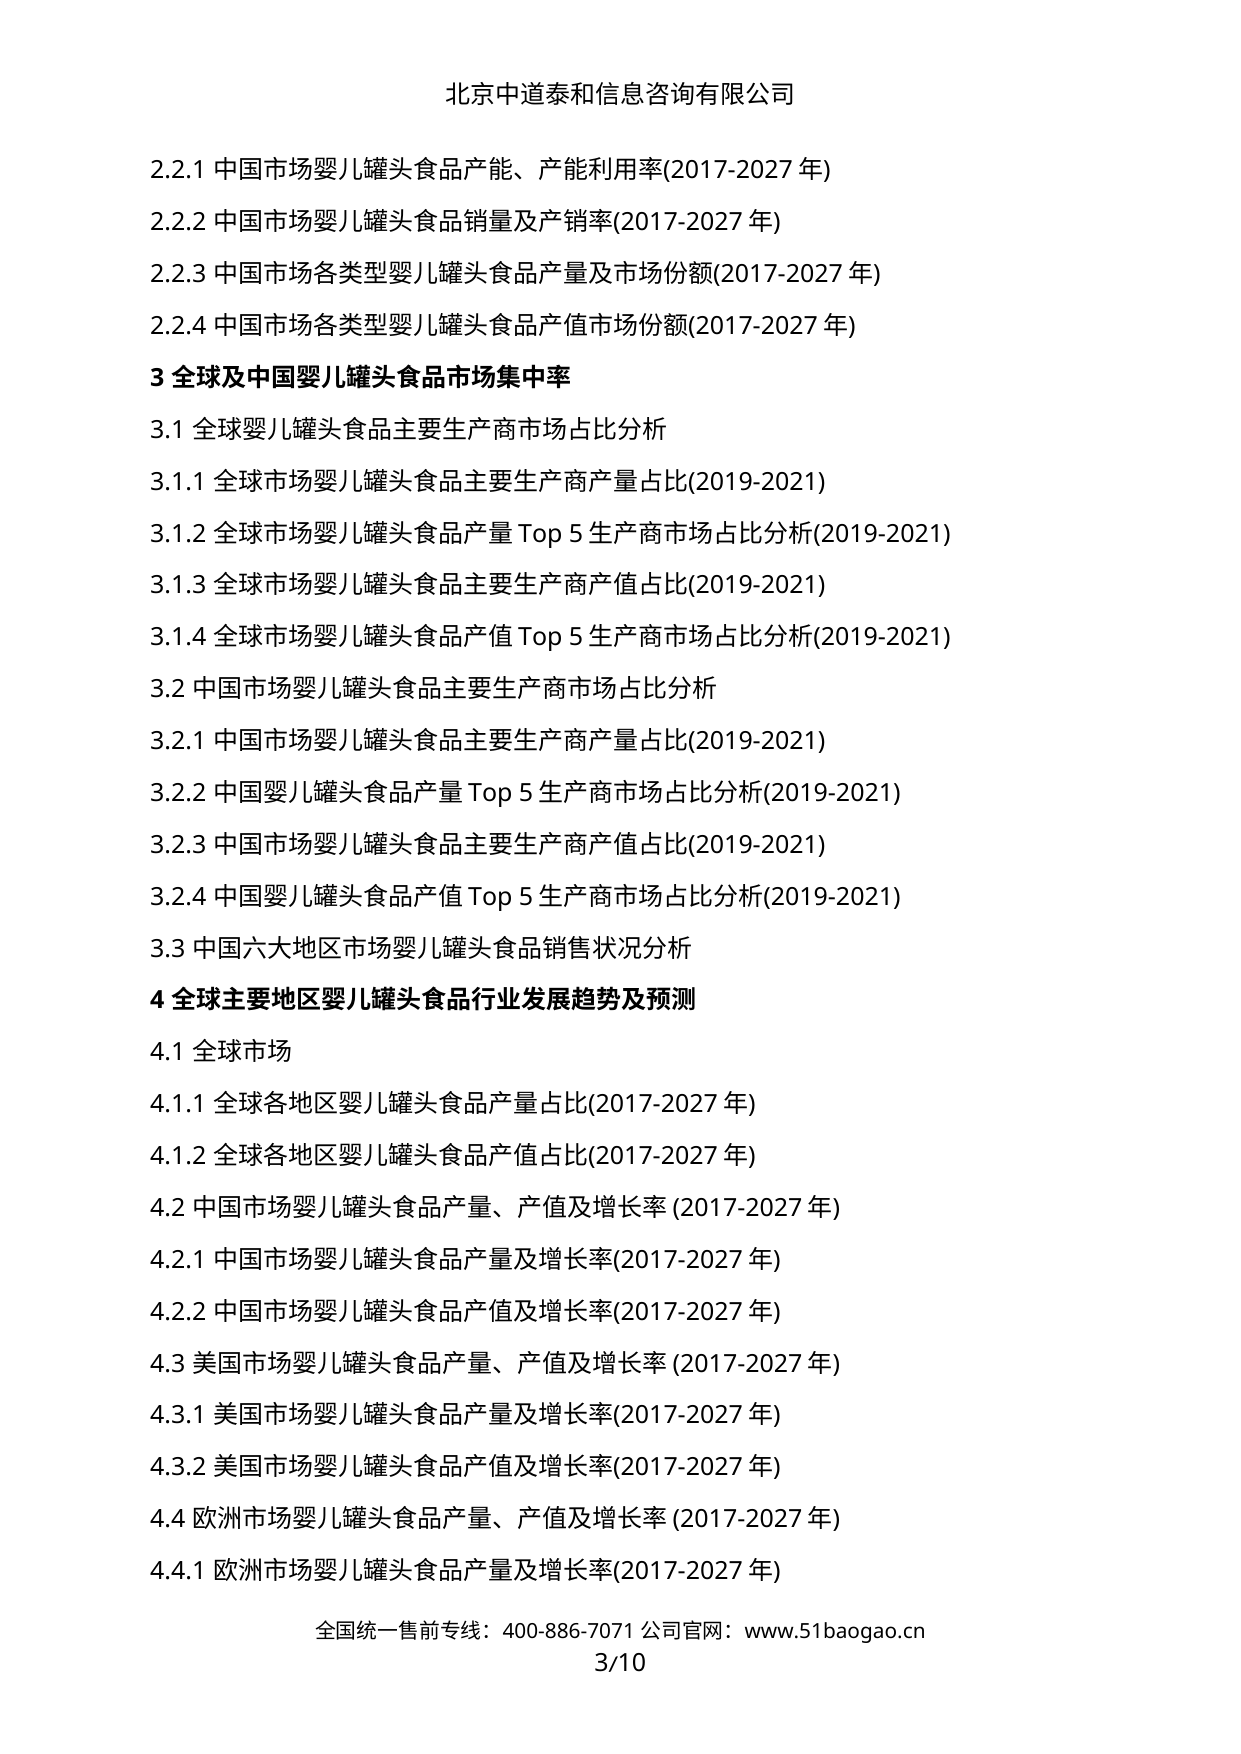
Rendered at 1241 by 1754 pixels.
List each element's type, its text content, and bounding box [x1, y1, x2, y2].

text 3.2.4 中国婴儿罐头食品产值Top 5生产商市场占比分析(2019-2021) [150, 876, 1090, 912]
text 4 全球主要地区婴儿罐头食品行业发展趋势及预测 [150, 980, 1090, 1016]
text 3.2.2 中国婴儿罐头食品产量Top 5生产商市场占比分析(2019-2021) [150, 772, 1090, 809]
text 4.2.1 中国市场婴儿罐头食品产量及增长率(2017-2027年) [150, 1239, 1090, 1276]
text 4.4 欧洲市场婴儿罐头食品产量、产值及增长率 (2017-2027年) [150, 1499, 1090, 1535]
text 3.2 中国市场婴儿罐头食品主要生产商市场占比分析 [150, 669, 1090, 705]
text 4.3.2 美国市场婴儿罐头食品产值及增长率(2017-2027年) [150, 1447, 1090, 1483]
text 3.1.2 全球市场婴儿罐头食品产量Top 5生产商市场占比分析(2019-2021) [150, 513, 1090, 549]
text 3.1.4 全球市场婴儿罐头食品产值Top 5生产商市场占比分析(2019-2021) [150, 617, 1090, 653]
text 4.2.2 中国市场婴儿罐头食品产值及增长率(2017-2027年) [150, 1291, 1090, 1327]
text 3.2.1 中国市场婴儿罐头食品主要生产商产量占比(2019-2021) [150, 721, 1090, 757]
text 3.3 中国六大地区市场婴儿罐头食品销售状况分析 [150, 928, 1090, 964]
text 3 全球及中国婴儿罐头食品市场集中率 [150, 357, 1090, 394]
text 4.1 全球市场 [150, 1032, 1090, 1068]
text 2.2.1 中国市场婴儿罐头食品产能、产能利用率(2017-2027年) [150, 150, 1090, 186]
text 2.2.4 中国市场各类型婴儿罐头食品产值市场份额(2017-2027年) [150, 306, 1090, 342]
text 2.2.2 中国市场婴儿罐头食品销量及产销率(2017-2027年) [150, 202, 1090, 238]
text 3.1.1 全球市场婴儿罐头食品主要生产商产量占比(2019-2021) [150, 461, 1090, 497]
text 3.1 全球婴儿罐头食品主要生产商市场占比分析 [150, 409, 1090, 446]
text 3.1.3 全球市场婴儿罐头食品主要生产商产值占比(2019-2021) [150, 565, 1090, 601]
text 3.2.3 中国市场婴儿罐头食品主要生产商产值占比(2019-2021) [150, 824, 1090, 861]
text 4.1.1 全球各地区婴儿罐头食品产量占比(2017-2027年) [150, 1084, 1090, 1120]
text 4.4.1 欧洲市场婴儿罐头食品产量及增长率(2017-2027年) [150, 1551, 1090, 1587]
text 4.2 中国市场婴儿罐头食品产量、产值及增长率 (2017-2027年) [150, 1187, 1090, 1224]
text 2.2.3 中国市场各类型婴儿罐头食品产量及市场份额(2017-2027年) [150, 254, 1090, 290]
text 4.3 美国市场婴儿罐头食品产量、产值及增长率 (2017-2027年) [150, 1343, 1090, 1379]
text 4.3.1 美国市场婴儿罐头食品产量及增长率(2017-2027年) [150, 1395, 1090, 1431]
text 4.1.2 全球各地区婴儿罐头食品产值占比(2017-2027年) [150, 1136, 1090, 1172]
